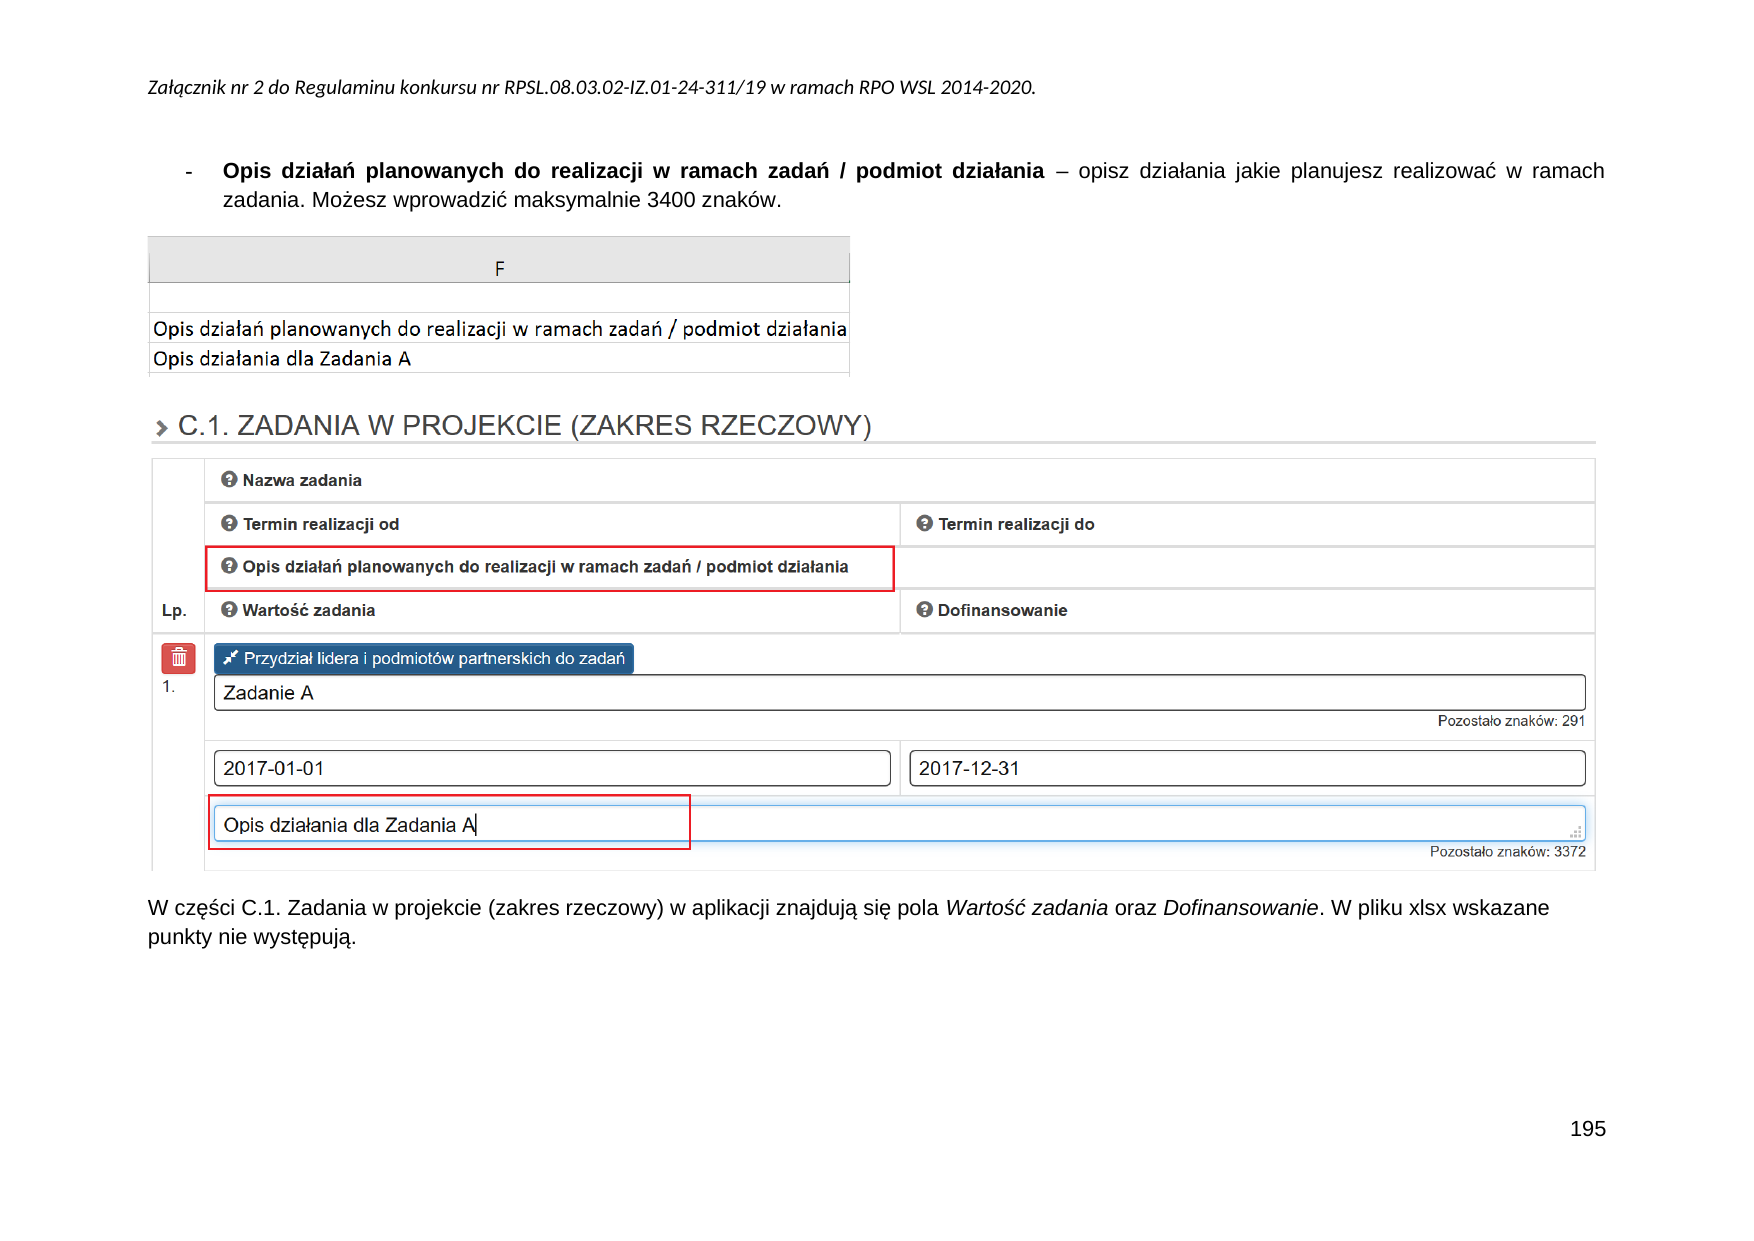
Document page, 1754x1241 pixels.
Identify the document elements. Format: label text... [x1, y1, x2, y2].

text W części C.1. Zadania w projekcie (zakres rzeczowy) w aplikacji znajdują się pola Wartość zadania oraz Dofinansowanie. W pliku xlsx wskazane punkty nie występują. [148, 895, 1606, 949]
list Opis działań planowanych do realizacji w ramach zadań / podmiot działania – opisz działania jakie planujesz realizować w ramach zadania. Możesz wprowadzić maksymalnie 3400 znaków. [185, 158, 1606, 212]
picture [147, 236, 851, 377]
picture [147, 401, 1607, 871]
